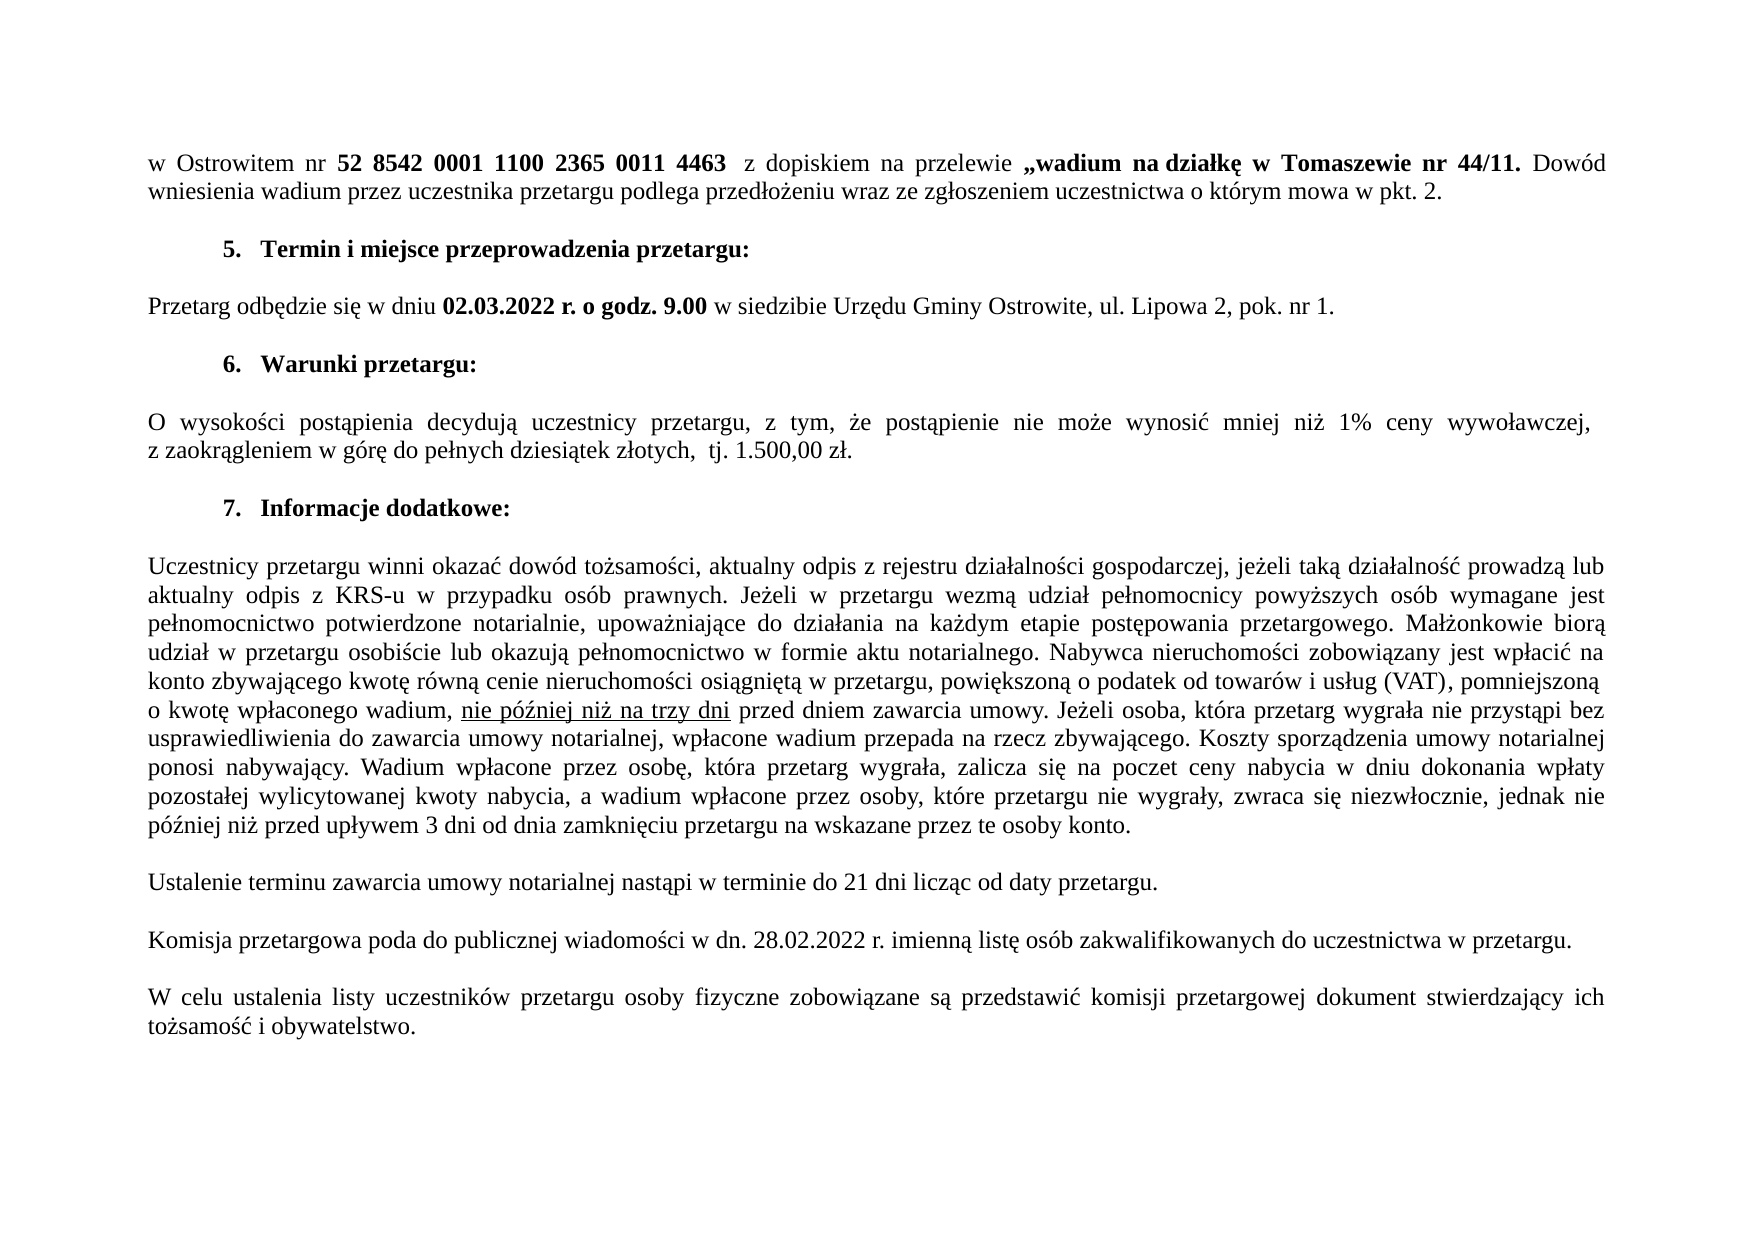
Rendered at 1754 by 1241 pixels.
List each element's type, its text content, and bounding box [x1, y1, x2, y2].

text Uczestnicy przetargu winni okazać dowód tożsamości, aktualny odpis z rejestru działalności gospodarczej, jeżeli taką działalność prowadzą lub aktualny odpis z KRS-u w przypadku osób prawnych. Jeżeli w przetargu wezmą udział pełnomocnicy powyższych osób wymagane jest pełnomocnictwo potwierdzone notarialnie, upoważniające do działania na każdym etapie postępowania przetargowego. Małżonkowie biorą udział w przetargu osobiście lub okazują pełnomocnictwo w formie aktu notarialnego. Nabywca nieruchomości zobowiązany jest wpłacić na konto zbywającego kwotę równą cenie nieruchomości osiągniętą w przetargu, powiększoną o podatek od towarów i usług (VAT), pomniejszoną o kwotę wpłaconego wadium, nie później niż na trzy dni przed dniem zawarcia umowy. Jeżeli osoba, która przetarg wygrała nie przystąpi bez usprawiedliwienia do zawarcia umowy notarialnej, wpłacone wadium przepada na rzecz zbywającego. Koszty sporządzenia umowy notarialnej ponosi nabywający. Wadium wpłacone przez osobę, która przetarg wygrała, zalicza się na poczet ceny nabycia w dniu dokonania wpłaty pozostałej wylicytowanej kwoty nabycia, a wadium wpłacone przez osoby, które przetargu nie wygrały, zwraca się niezwłocznie, jednak nie później niż przed upływem 3 dni od dnia zamknięciu przetargu na wskazane przez te osoby konto. [148, 551, 1606, 838]
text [148, 148, 1606, 205]
list Warunki przetargu: [223, 349, 1606, 378]
list Informacje dodatkowe: [223, 493, 1606, 522]
text O wysokości postąpienia decydują uczestnicy przetargu, z tym, że postąpienie nie może wynosić mniej niż 1% ceny wywoławczej, z zaokrągleniem w górę do pełnych dziesiątek złotych, tj. 1.500,00 zł. [148, 407, 1606, 464]
text Komisja przetargowa poda do publicznej wiadomości w dn. 28.02.2022 r. imienną listę osób zakwalifikowanych do uczestnictwa w przetargu. [148, 925, 1606, 953]
text Przetarg odbędzie się w dniu 02.03.2022 r. o godz. 9.00 w siedzibie Urzędu Gminy Ostrowite, ul. Lipowa 2, pok. nr 1. [148, 291, 1606, 320]
text W celu ustalenia listy uczestników przetargu osoby fizyczne zobowiązane są przedstawić komisji przetargowej dokument stwierdzający ich tożsamość i obywatelstwo. [148, 982, 1606, 1040]
list Termin i miejsce przeprowadzenia przetargu: [223, 234, 1606, 263]
text Ustalenie terminu zawarcia umowy notarialnej nastąpi w terminie do 21 dni licząc od daty przetargu. [148, 867, 1606, 896]
